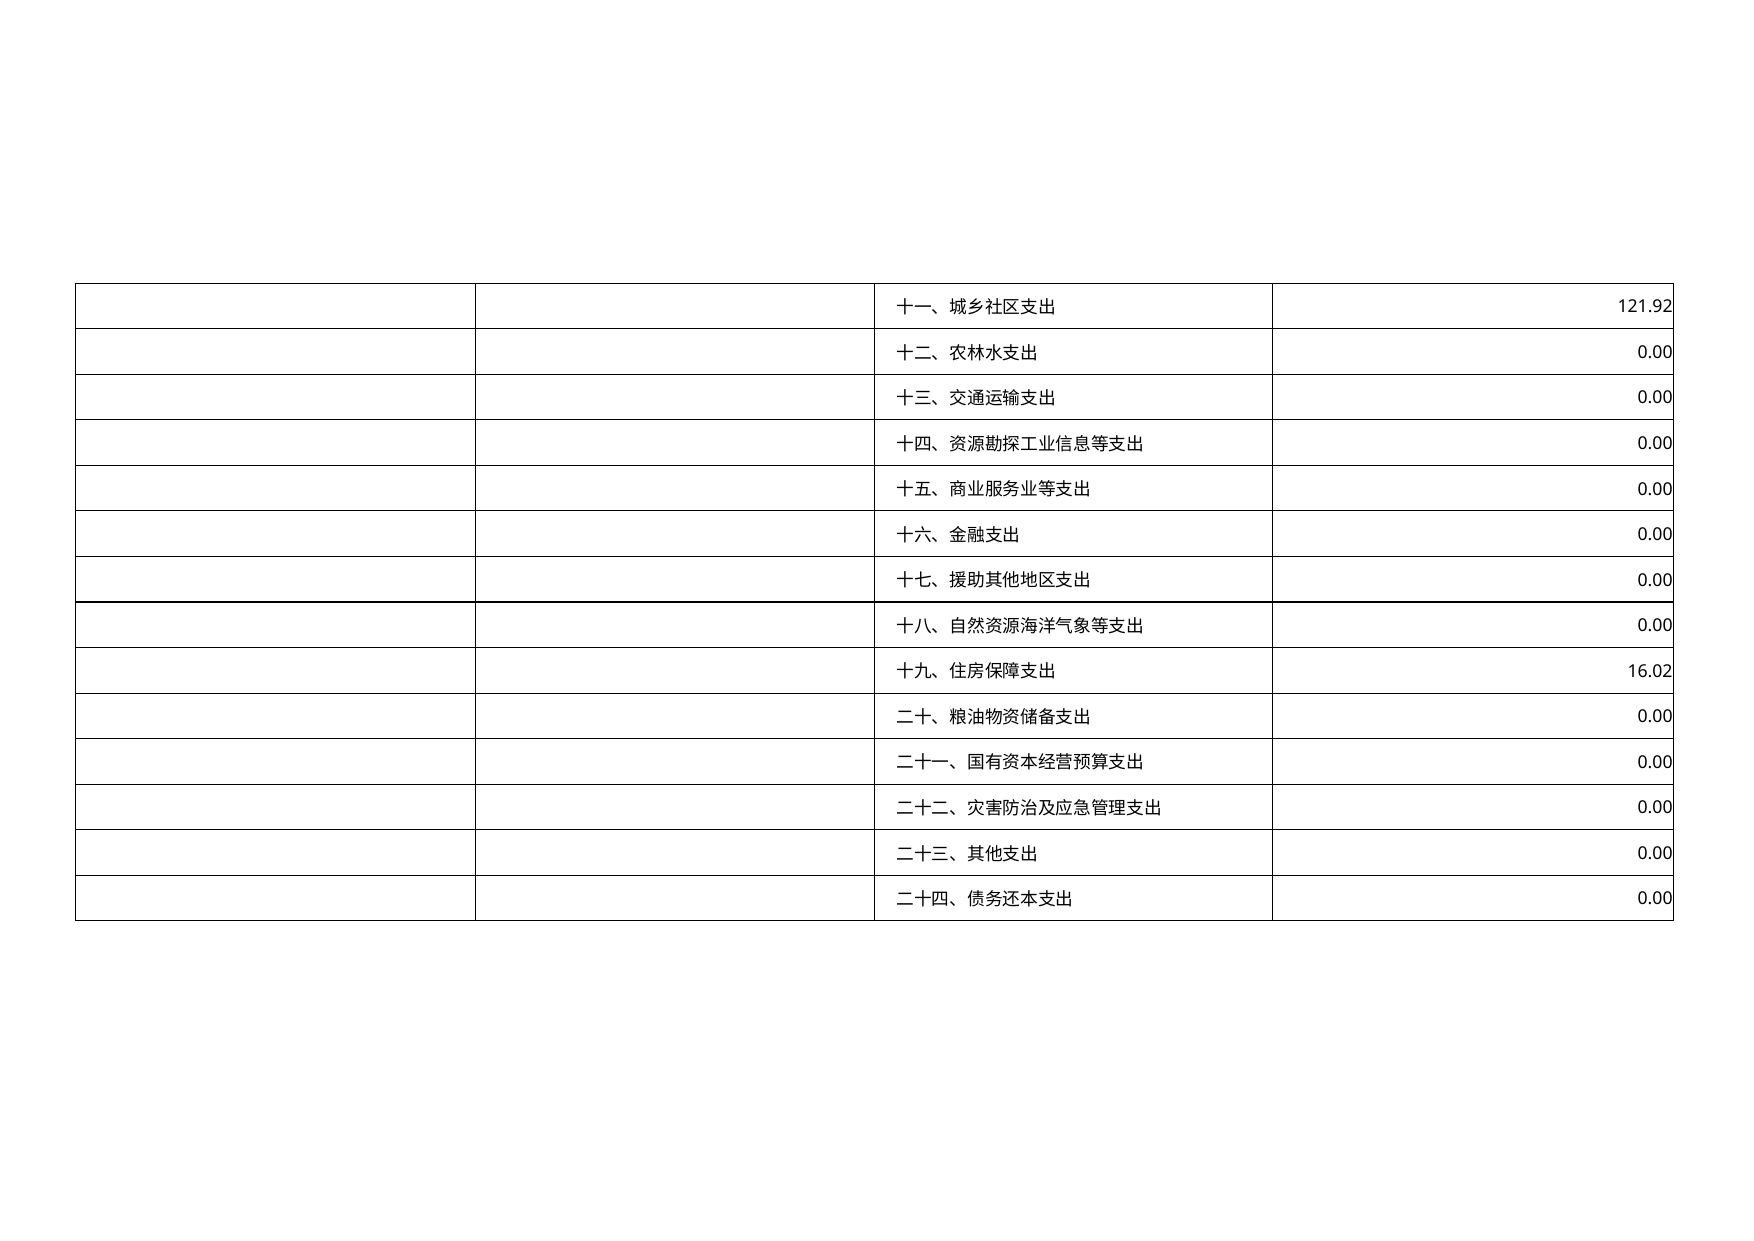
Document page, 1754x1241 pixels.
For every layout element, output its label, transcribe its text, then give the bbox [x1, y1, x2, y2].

table_cell 121.92 [1273, 284, 1673, 328]
table_cell [76, 830, 475, 874]
table_cell 二十、粮油物资储备支出 [875, 694, 1272, 738]
table_cell [476, 375, 874, 419]
table_cell [76, 420, 475, 465]
table_cell [76, 739, 475, 783]
table_cell 十一、城乡社区支出 [875, 284, 1272, 328]
table_cell [76, 648, 475, 692]
table_cell [476, 830, 874, 874]
table_cell 0.00 [1273, 694, 1673, 738]
table_cell 0.00 [1273, 785, 1673, 829]
table_cell [476, 739, 874, 783]
table_cell [476, 603, 874, 647]
table_cell 0.00 [1273, 603, 1673, 647]
table_cell 二十四、债务还本支出 [875, 876, 1272, 920]
table_cell 0.00 [1273, 466, 1673, 510]
table_cell [76, 375, 475, 419]
table_cell 十九、住房保障支出 [875, 648, 1272, 692]
table_cell [76, 876, 475, 920]
table_cell [476, 648, 874, 692]
table_cell 十五、商业服务业等支出 [875, 466, 1272, 510]
table_cell [476, 329, 874, 374]
table_cell 0.00 [1273, 329, 1673, 374]
table_cell 十四、资源勘探工业信息等支出 [875, 420, 1272, 465]
table_cell 十二、农林水支出 [875, 329, 1272, 374]
table_cell 0.00 [1273, 830, 1673, 874]
table_cell [76, 511, 475, 556]
table_cell [476, 694, 874, 738]
table_cell [476, 785, 874, 829]
table_cell [476, 876, 874, 920]
table_cell 二十一、国有资本经营预算支出 [875, 739, 1272, 783]
table_cell [476, 284, 874, 328]
table_cell [476, 420, 874, 465]
table_cell 0.00 [1273, 739, 1673, 783]
table_cell [476, 511, 874, 556]
table_cell 0.00 [1273, 876, 1673, 920]
table_cell 十七、援助其他地区支出 [875, 557, 1272, 601]
table_cell [76, 329, 475, 374]
table_cell 二十二、灾害防治及应急管理支出 [875, 785, 1272, 829]
table_cell [76, 284, 475, 328]
table_cell [76, 785, 475, 829]
table_cell [76, 603, 475, 647]
table_cell [76, 694, 475, 738]
table_cell 0.00 [1273, 375, 1673, 419]
table_cell 十八、自然资源海洋气象等支出 [875, 603, 1272, 647]
table_cell 二十三、其他支出 [875, 830, 1272, 874]
table_cell 0.00 [1273, 420, 1673, 465]
table_cell [476, 466, 874, 510]
table_cell [76, 557, 475, 601]
table_cell 16.02 [1273, 648, 1673, 692]
table_cell 0.00 [1273, 557, 1673, 601]
table_cell [76, 466, 475, 510]
table_cell 十六、金融支出 [875, 511, 1272, 556]
table_cell 十三、交通运输支出 [875, 375, 1272, 419]
table_cell [476, 557, 874, 601]
table_cell 0.00 [1273, 511, 1673, 556]
